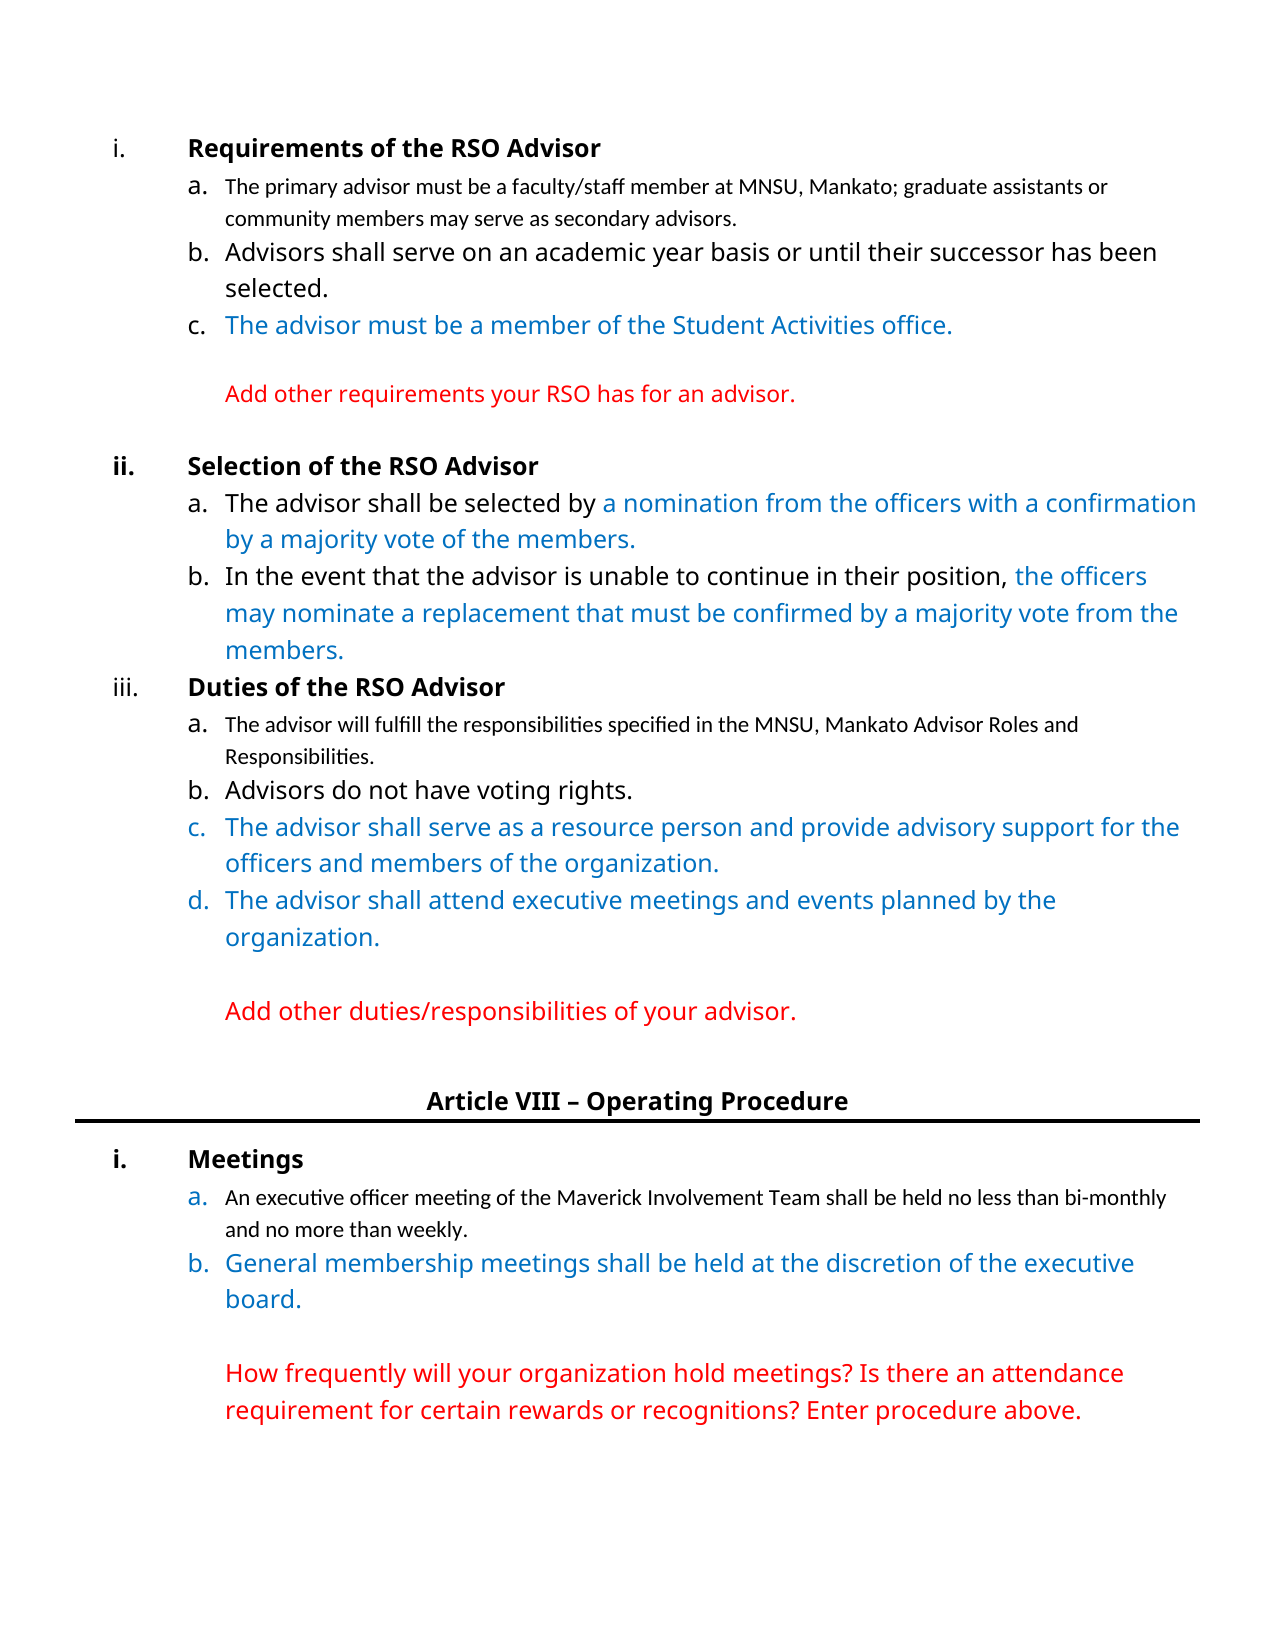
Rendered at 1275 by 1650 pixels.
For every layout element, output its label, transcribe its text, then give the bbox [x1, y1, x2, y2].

list The advisor shall be selected by a nomination from the officers with a confirmation by a majority vote of the members. [187, 485, 1200, 556]
text Article VIII – Operating Procedure [75, 1083, 1200, 1119]
list Selection of the RSO Advisor [112, 449, 1200, 483]
list Meetings [112, 1142, 1200, 1176]
list In the event that the advisor is unable to continue in their position, the officers may nominate a replacement that must be confirmed by a majority vote from the members. [187, 559, 1200, 667]
list Requirements of the RSO Advisor [112, 131, 1200, 165]
list Duties of the RSO Advisor [112, 669, 1200, 703]
